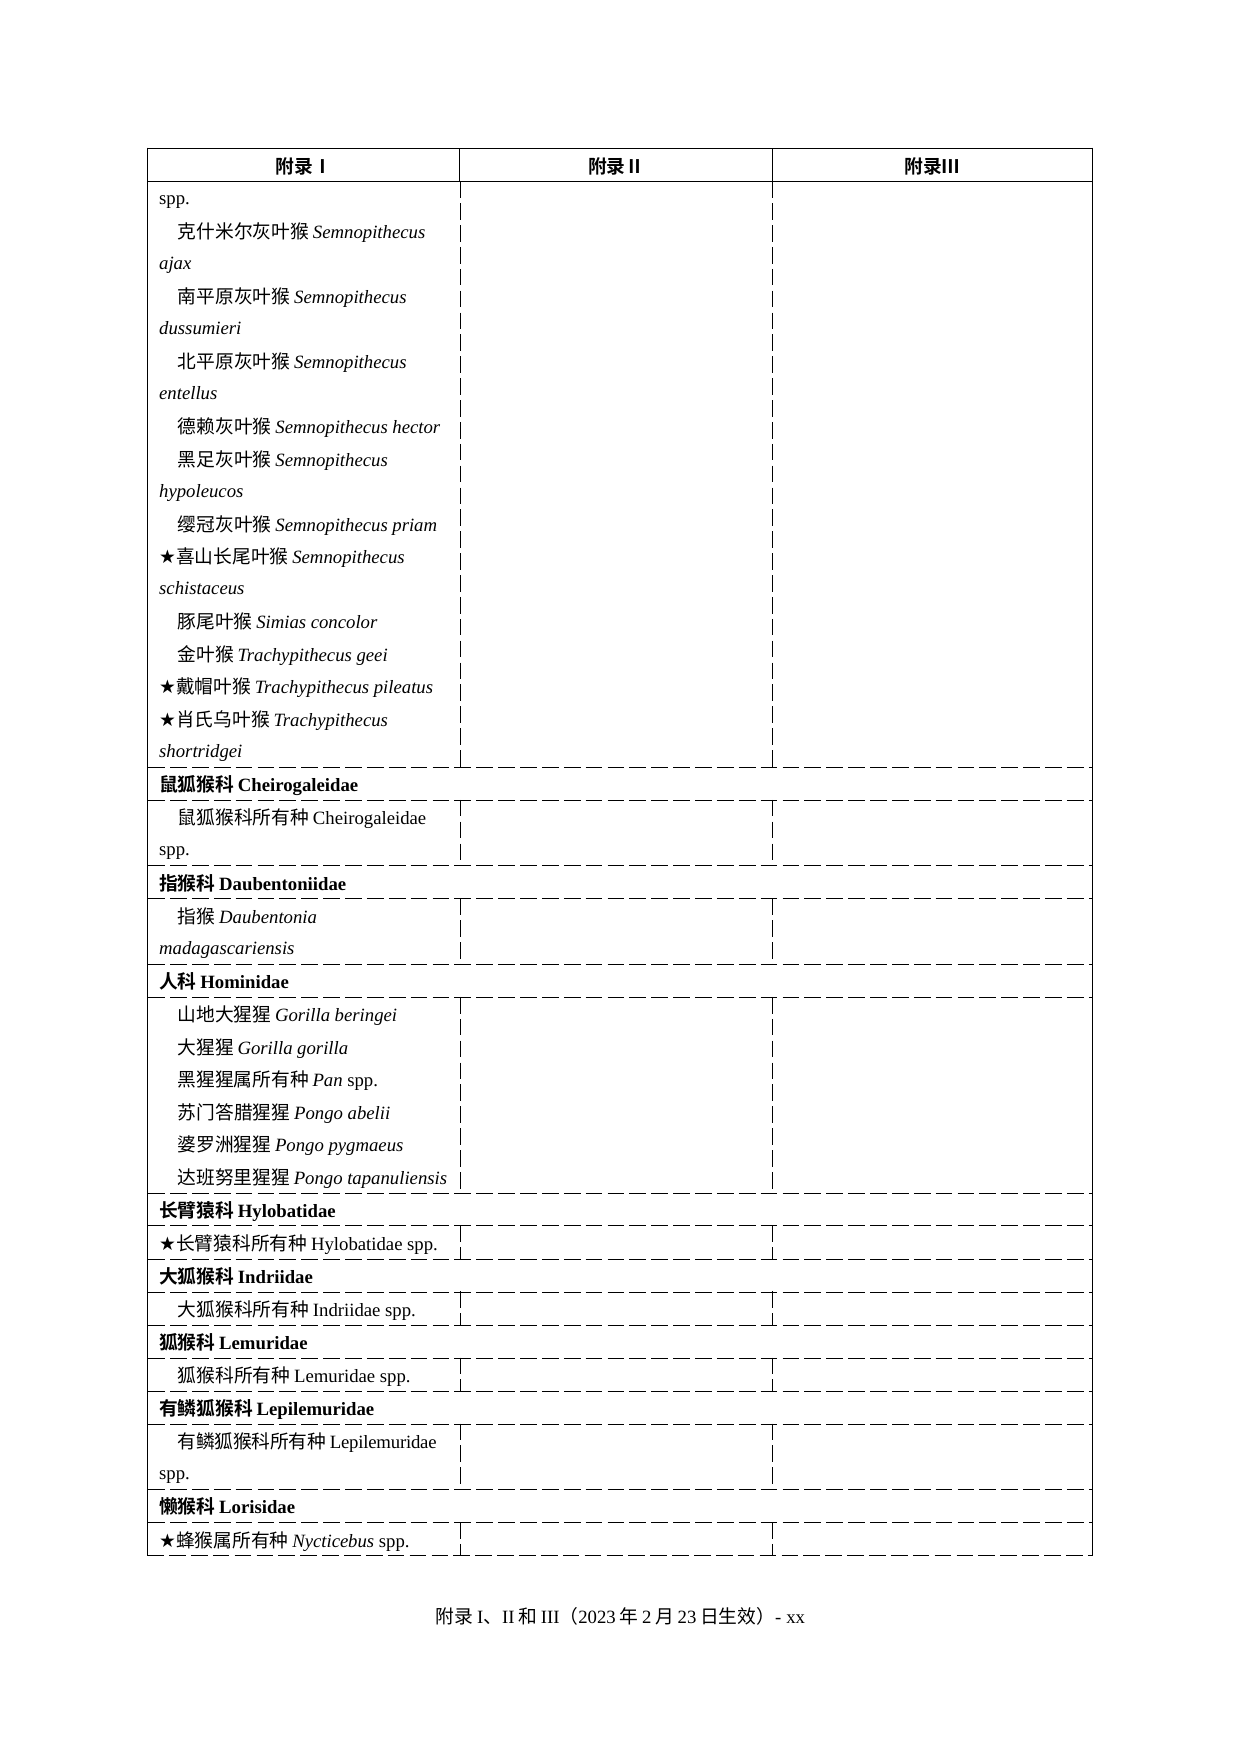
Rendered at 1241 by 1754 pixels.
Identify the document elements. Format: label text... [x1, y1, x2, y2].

table_cell 鼠狐猴科所有种Cheirogaleidae spp. [148, 800, 460, 865]
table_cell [148, 182, 460, 767]
table_cell 大狐猴科Indriidae [148, 1259, 1092, 1291]
table_header 附录Ⅱ [460, 149, 772, 181]
table_cell ★蜂猴属所有种Nycticebus spp. [148, 1522, 460, 1555]
table_cell [772, 1522, 1092, 1555]
table_cell [772, 800, 1092, 865]
table_cell 狐猴科所有种Lemuridae spp. [148, 1358, 460, 1391]
table_cell [460, 1522, 772, 1555]
table_cell 人科Hominidae [148, 964, 1092, 997]
table_cell 指猴Daubentonia madagascariensis [148, 898, 460, 964]
table_cell [460, 1424, 772, 1489]
table_cell [772, 898, 1092, 964]
table_cell [460, 898, 772, 964]
table_cell 懒猴科Lorisidae [148, 1489, 1092, 1522]
table_cell 长臂猿科Hylobatidae [148, 1193, 1092, 1225]
table_cell [460, 997, 772, 1192]
table_cell [772, 1358, 1092, 1391]
table_cell 有鳞狐猴科Lepilemuridae [148, 1391, 1092, 1423]
table_cell 指猴科Daubentoniidae [148, 865, 1092, 898]
table_cell 山地大猩猩Gorilla beringei 大猩猩Gorilla gorilla 黑猩猩属所有种Pan spp. 苏门答腊猩猩Pongo abelii 婆罗洲猩猩Pongo pygmaeus 达班努里猩猩Pongo tapanuliensis [148, 997, 460, 1192]
table_cell 大狐猴科所有种Indriidae spp. [148, 1291, 460, 1324]
table_cell [772, 1225, 1092, 1258]
table_header 附录Ⅲ [773, 149, 1092, 181]
table_cell [772, 997, 1092, 1192]
table_cell 狐猴科Lemuridae [148, 1325, 1092, 1357]
table_cell [772, 182, 1092, 767]
table_cell [460, 1358, 772, 1391]
table_cell 鼠狐猴科Cheirogaleidae [148, 767, 1092, 800]
table_cell [460, 182, 772, 767]
table_cell [772, 1424, 1092, 1489]
table_cell [460, 800, 772, 865]
table_cell [460, 1225, 772, 1258]
table_cell [772, 1291, 1092, 1324]
table_cell ★长臂猿科所有种Hylobatidae spp. [148, 1225, 460, 1258]
table_cell 有鳞狐猴科所有种Lepilemuridae spp. [148, 1424, 460, 1489]
table_header 附录Ⅰ [148, 149, 459, 181]
table_cell [460, 1291, 772, 1324]
